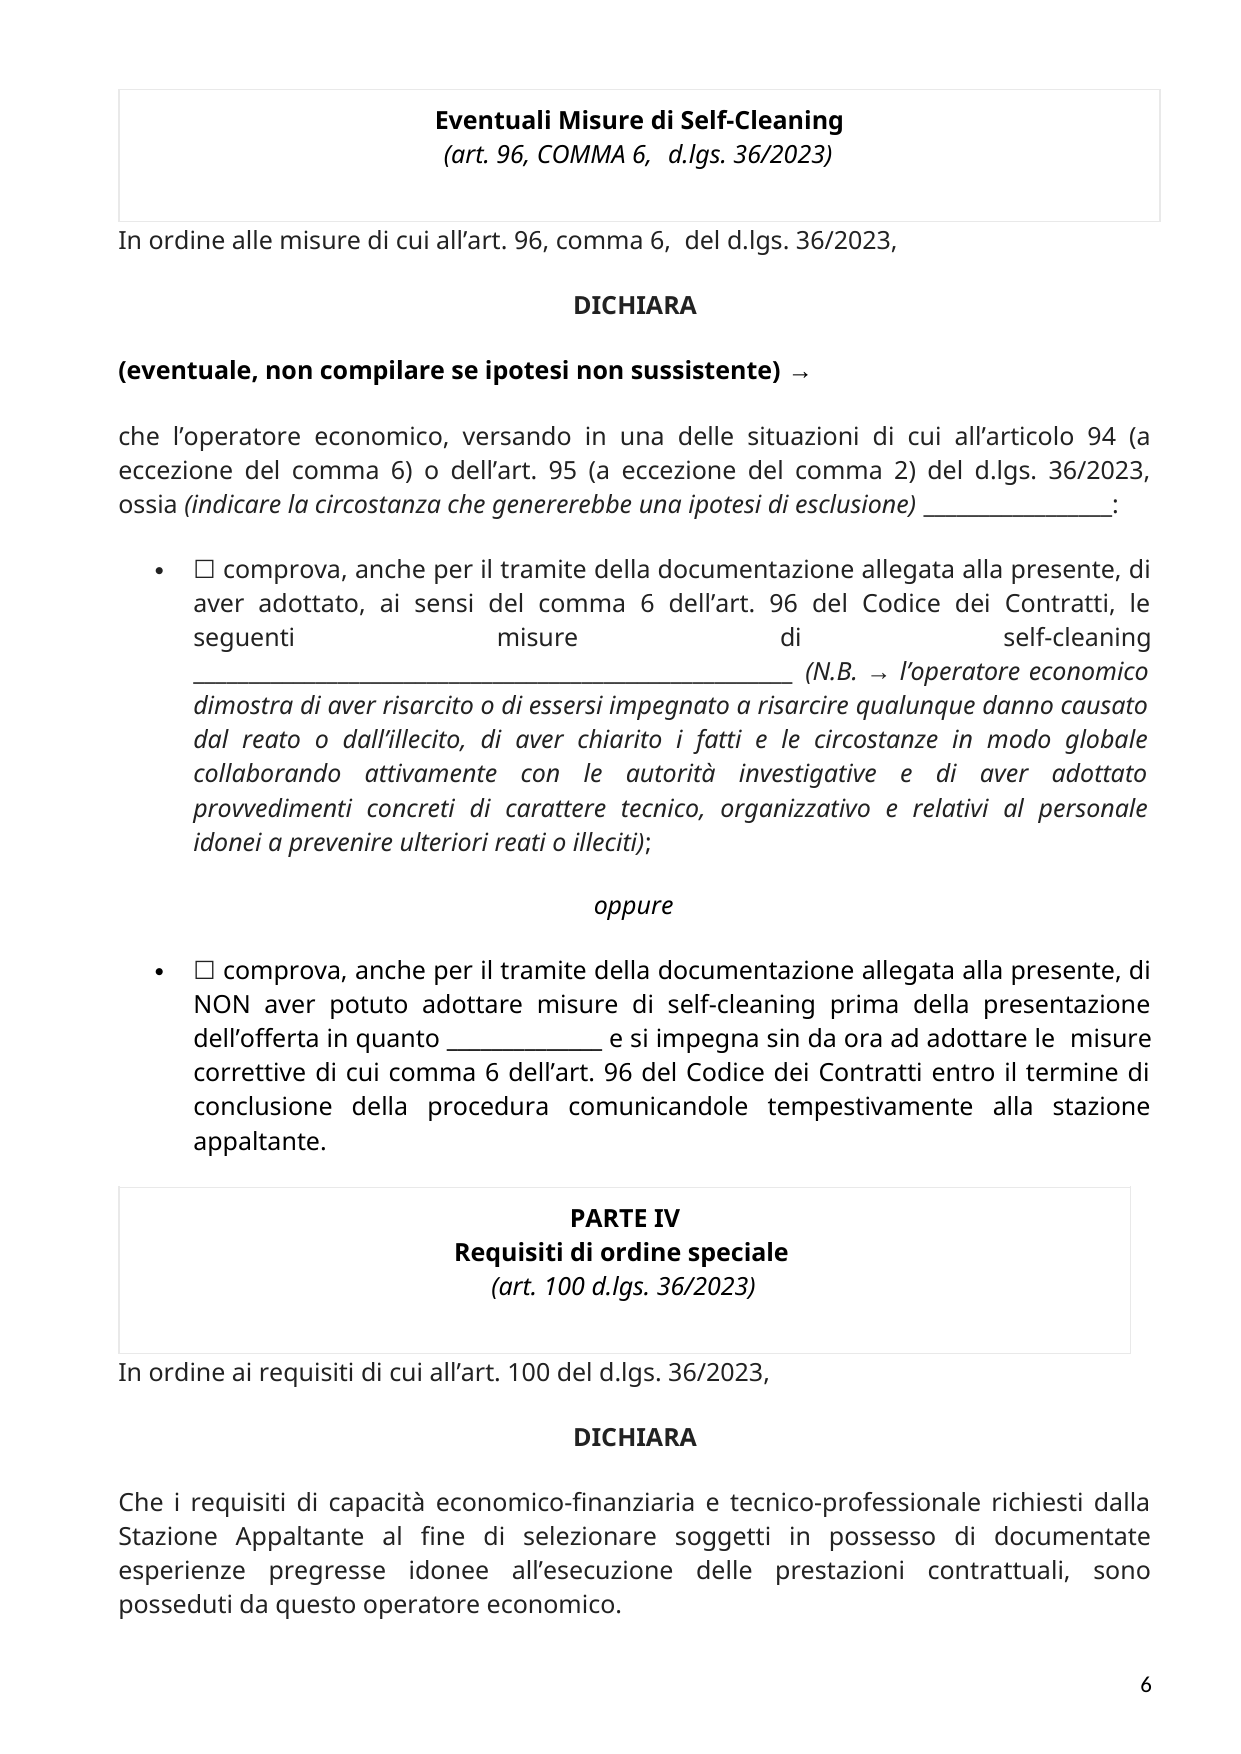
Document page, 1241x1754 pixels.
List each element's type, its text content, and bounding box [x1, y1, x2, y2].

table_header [120, 90, 1159, 221]
text DICHIARA [118, 1419, 1152, 1453]
text DICHIARA [118, 288, 1152, 322]
text oppure [118, 887, 1152, 922]
text In ordine ai requisiti di cui all’art. 100 del d.lgs. 36/2023, [118, 1354, 1152, 1388]
list ☐ comprova, anche per il tramite della documentazione allegata alla presente, di aver adottato, ai sensi del comma 6 dell’art. 96 del Codice dei Contratti, le seguenti misure di self-cleaning ______________________________________________________ (N.B. → l’operatore economico dimostra di aver risarcito o di essersi impegnato a risarcire qualunque danno causato dal reato o dall’illecito, di aver chiarito i fatti e le circostanze in modo globale collaborando attivamente con le autorità investigative e di aver adottato provvedimenti concreti di carattere tecnico, organizzativo e relativi al personale idonei a prevenire ulteriori reati o illeciti); [156, 552, 1152, 858]
text In ordine alle misure di cui all’art. 96, comma 6, del d.lgs. 36/2023, [118, 222, 1152, 256]
text Che i requisiti di capacità economico-finanziaria e tecnico-professionale richiesti dalla Stazione Appaltante al fine di selezionare soggetti in possesso di documentate esperienze pregresse idonee all’esecuzione delle prestazioni contrattuali, sono posseduti da questo operatore economico. [118, 1485, 1152, 1621]
table_header PARTE IV Requisiti di ordine speciale (art. 100 d.lgs. 36/2023) [120, 1188, 1130, 1353]
text (eventuale, non compilare se ipotesi non sussistente) → [118, 353, 1152, 387]
list ☐ comprova, anche per il tramite della documentazione allegata alla presente, di NON aver potuto adottare misure di self-cleaning prima della presentazione dell’offerta in quanto ______________ e si impegna sin da ora ad adottare le misure correttive di cui comma 6 dell’art. 96 del Codice dei Contratti entro il termine di conclusione della procedura comunicandole tempestivamente alla stazione appaltante. [156, 953, 1152, 1157]
text che l’operatore economico, versando in una delle situazioni di cui all’articolo 94 (a eccezione del comma 6) o dell’art. 95 (a eccezione del comma 2) del d.lgs. 36/2023, ossia (indicare la circostanza che genererebbe una ipotesi di esclusione) _________________: [118, 418, 1152, 521]
